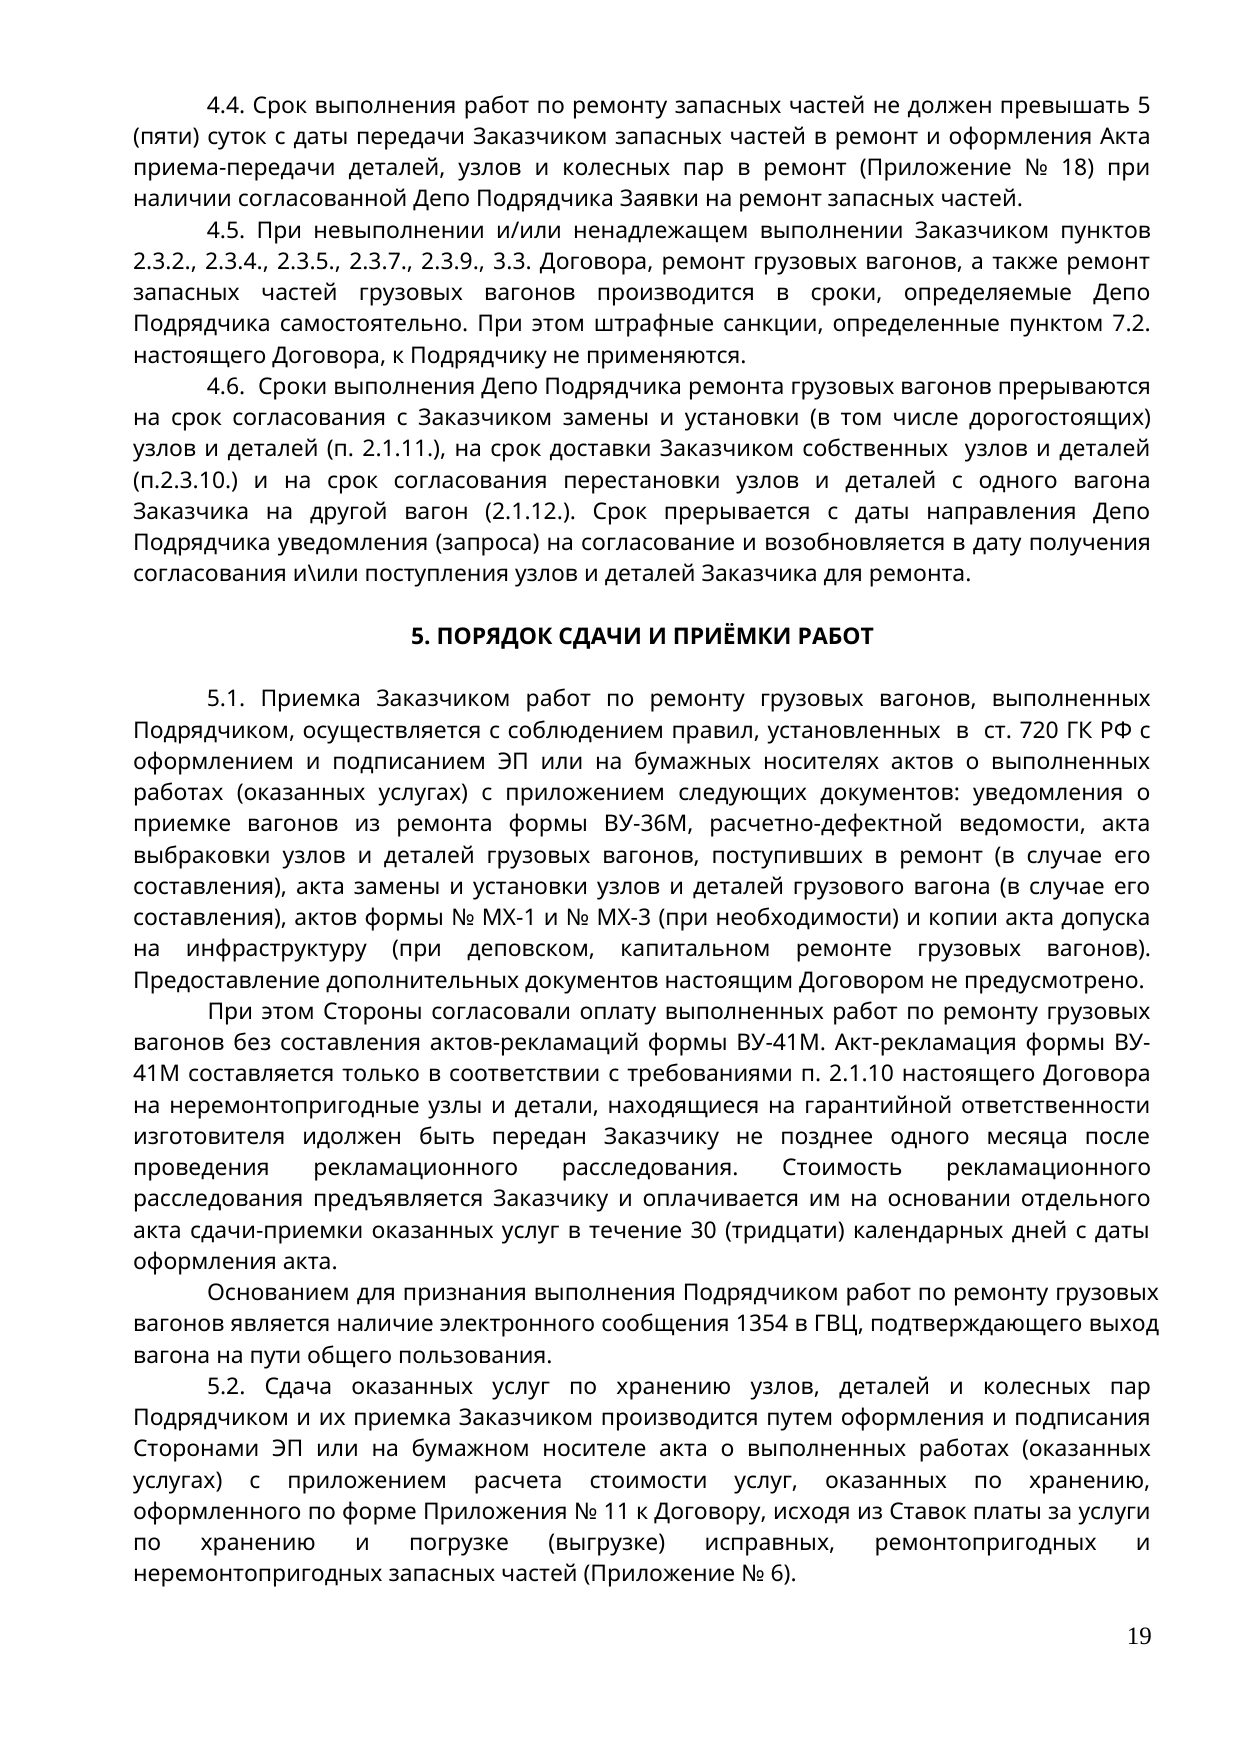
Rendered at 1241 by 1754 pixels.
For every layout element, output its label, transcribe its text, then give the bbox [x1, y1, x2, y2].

text 4.5. При невыполнении и/или ненадлежащем выполнении Заказчиком пунктов 2.3.2., 2.3.4., 2.3.5., 2.3.7., 2.3.9., 3.3. Договора, ремонт грузовых вагонов, а также ремонт запасных частей грузовых вагонов производится в сроки, определяемые Депо Подрядчика самостоятельно. При этом штрафные санкции, определенные пунктом 7.2. настоящего Договора, к Подрядчику не применяются. [133, 214, 1152, 370]
text 5.2. Сдача оказанных услуг по хранению узлов, деталей и колесных пар Подрядчиком и их приемка Заказчиком производится путем оформления и подписания Сторонами ЭП или на бумажном носителе акта о выполненных работах (оказанных услугах) с приложением расчета стоимости услуг, оказанных по хранению, оформленного по форме Приложения № 11 к Договору, исходя из Ставок платы за услуги по хранению и погрузке (выгрузке) исправных, ремонтопригодных и неремонтопригодных запасных частей (Приложение № 6). [133, 1370, 1152, 1589]
text 5.1. Приемка Заказчиком работ по ремонту грузовых вагонов, выполненных Подрядчиком, осуществляется с соблюдением правил, установленных в ст. 720 ГК РФ с оформлением и подписанием ЭП или на бумажных носителях актов о выполненных работах (оказанных услугах) с приложением следующих документов: уведомления о приемке вагонов из ремонта формы ВУ-36М, расчетно-дефектной ведомости, акта выбраковки узлов и деталей грузовых вагонов, поступивших в ремонт (в случае его составления), акта замены и установки узлов и деталей грузового вагона (в случае его составления), актов формы № МХ-1 и № МХ-3 (при необходимости) и копии акта допуска на инфраструктуру (при деповском, капитальном ремонте грузовых вагонов). Предоставление дополнительных документов настоящим Договором не предусмотрено. [133, 682, 1152, 995]
text Основанием для признания выполнения Подрядчиком работ по ремонту грузовых вагонов является наличие электронного сообщения 1354 в ГВЦ, подтверждающего выход вагона на пути общего пользования. [133, 1276, 1160, 1370]
text 5. ПОРЯДОК СДАЧИ И ПРИЁМКИ РАБОТ [133, 620, 1152, 651]
text 4.4. Срок выполнения работ по ремонту запасных частей не должен превышать 5 (пяти) суток с даты передачи Заказчиком запасных частей в ремонт и оформления Акта приема-передачи деталей, узлов и колесных пар в ремонт (Приложение № 18) при наличии согласованной Депо Подрядчика Заявки на ремонт запасных частей. [133, 89, 1152, 214]
text 4.6. Сроки выполнения Депо Подрядчика ремонта грузовых вагонов прерываются на срок согласования с Заказчиком замены и установки (в том числе дорогостоящих) узлов и деталей (п. 2.1.11.), на срок доставки Заказчиком собственных узлов и деталей (п.2.3.10.) и на срок согласования перестановки узлов и деталей с одного вагона Заказчика на другой вагон (2.1.12.). Срок прерывается с даты направления Депо Подрядчика уведомления (запроса) на согласование и возобновляется в дату получения согласования и\или поступления узлов и деталей Заказчика для ремонта. [133, 370, 1152, 589]
text При этом Стороны согласовали оплату выполненных работ по ремонту грузовых вагонов без составления актов-рекламаций формы ВУ-41М. Акт-рекламация формы ВУ-41М составляется только в соответствии с требованиями п. 2.1.10 настоящего Договора на неремонтопригодные узлы и детали, находящиеся на гарантийной ответственности изготовителя идолжен быть передан Заказчику не позднее одного месяца после проведения рекламационного расследования. Стоимость рекламационного расследования предъявляется Заказчику и оплачивается им на основании отдельного акта сдачи-приемки оказанных услуг в течение 30 (тридцати) календарных дней с даты оформления акта. [133, 995, 1152, 1276]
